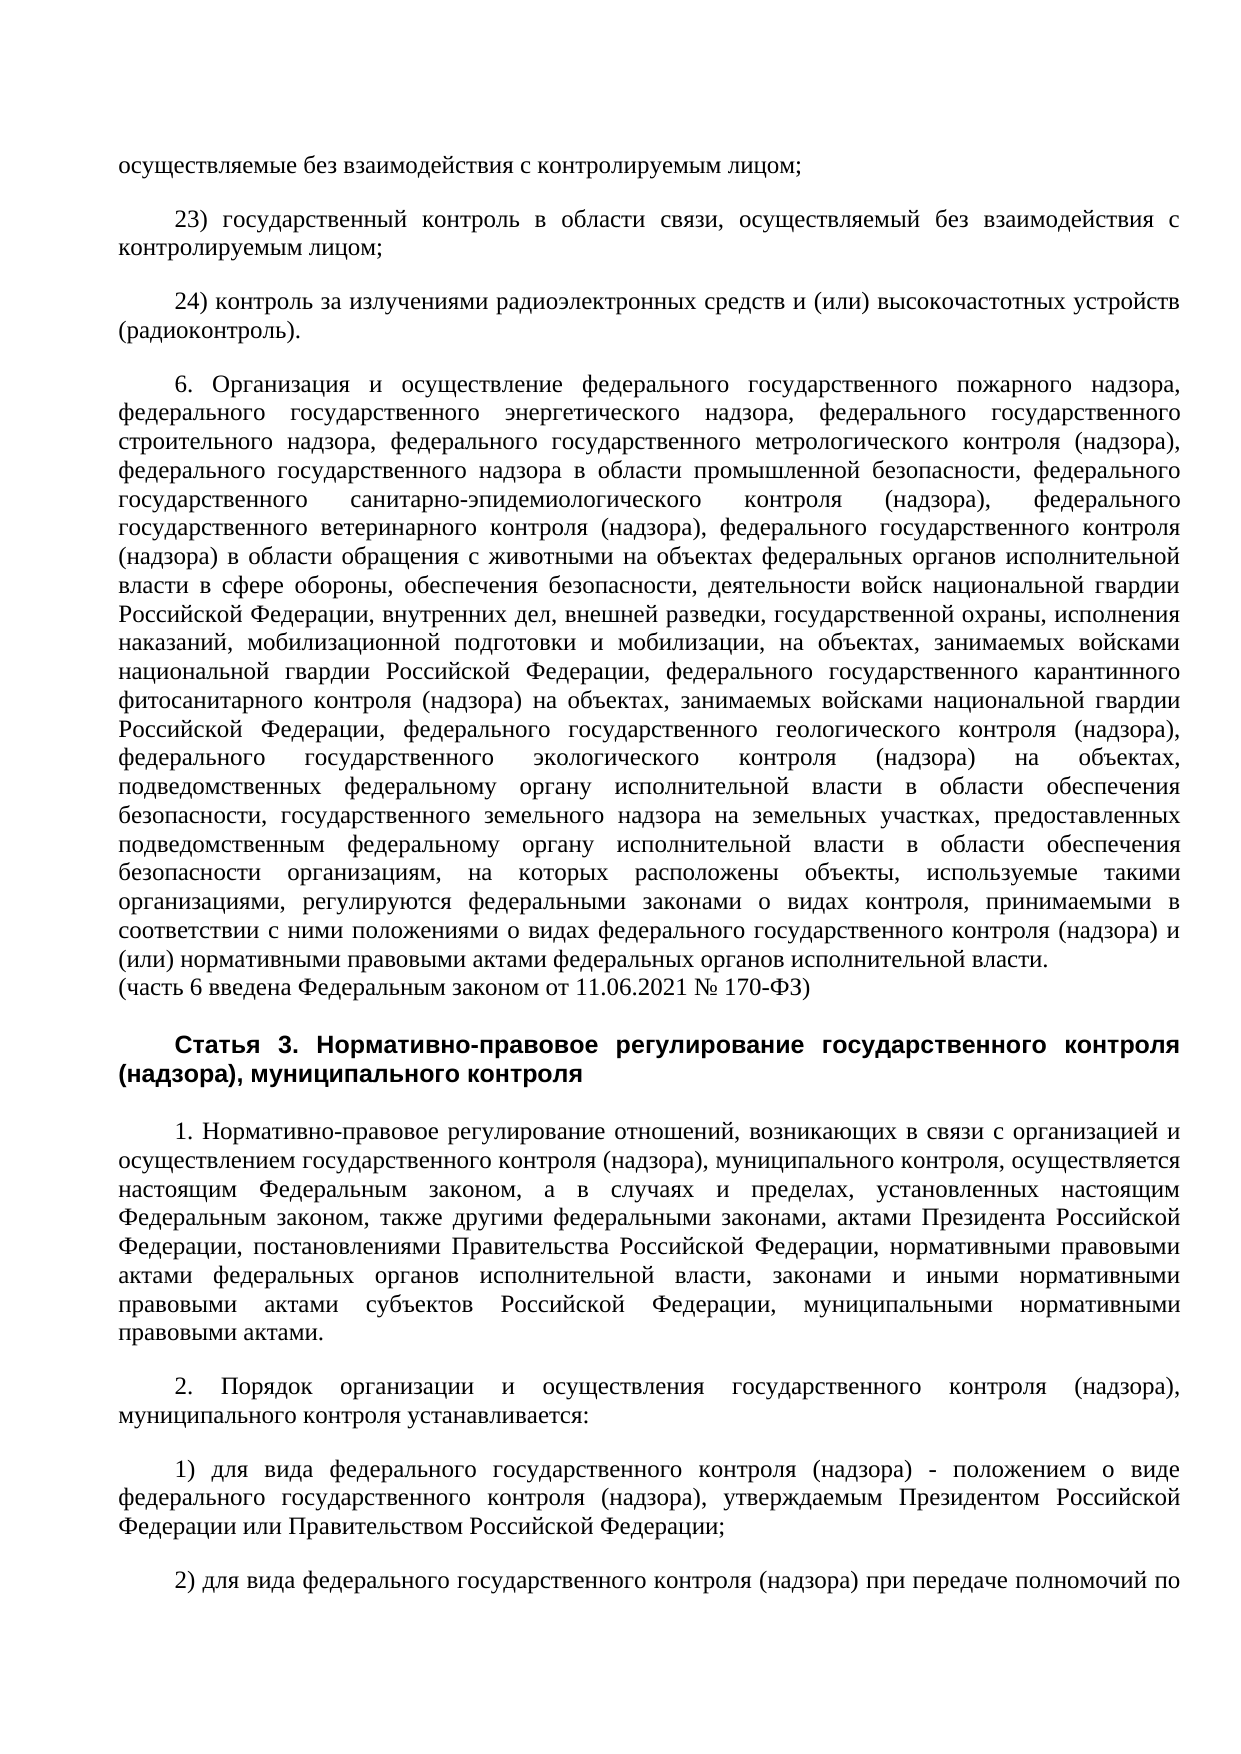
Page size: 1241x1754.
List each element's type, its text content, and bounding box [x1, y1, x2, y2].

text 1. Нормативно-правовое регулирование отношений, возникающих в связи с организацией и осуществлением государственного контроля (надзора), муниципального контроля, осуществляется настоящим Федеральным законом, а в случаях и пределах, установленных настоящим Федеральным законом, также другими федеральными законами, актами Президента Российской Федерации, постановлениями Правительства Российской Федерации, нормативными правовыми актами федеральных органов исполнительной власти, законами и иными нормативными правовыми актами субъектов Российской Федерации, муниципальными нормативными правовыми актами. [118, 1116, 1181, 1346]
text 1) для вида федерального государственного контроля (надзора) - положением о виде федерального государственного контроля (надзора), утверждаемым Президентом Российской Федерации или Правительством Российской Федерации; [118, 1454, 1181, 1540]
text 2. Порядок организации и осуществления государственного контроля (надзора), муниципального контроля устанавливается: [118, 1371, 1181, 1429]
text 24) контроль за излучениями радиоэлектронных средств и (или) высокочастотных устройств (радиоконтроль). [118, 286, 1181, 344]
title Статья 3. Нормативно-правовое регулирование государственного контроля (надзора), муниципального контроля [118, 1030, 1181, 1087]
text (часть 6 введена Федеральным законом от 11.06.2021 № 170-ФЗ) [118, 972, 1181, 1001]
text 23) государственный контроль в области связи, осуществляемый без взаимодействия с контролируемым лицом; [118, 204, 1181, 261]
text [118, 1565, 1181, 1594]
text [118, 150, 1181, 179]
text 6. Организация и осуществление федерального государственного пожарного надзора, федерального государственного энергетического надзора, федерального государственного строительного надзора, федерального государственного метрологического контроля (надзора), федерального государственного надзора в области промышленной безопасности, федерального государственного санитарно-эпидемиологического контроля (надзора), федерального государственного ветеринарного контроля (надзора), федерального государственного контроля (надзора) в области обращения с животными на объектах федеральных органов исполнительной власти в сфере обороны, обеспечения безопасности, деятельности войск национальной гвардии Российской Федерации, внутренних дел, внешней разведки, государственной охраны, исполнения наказаний, мобилизационной подготовки и мобилизации, на объектах, занимаемых войсками национальной гвардии Российской Федерации, федерального государственного карантинного фитосанитарного контроля (надзора) на объектах, занимаемых войсками национальной гвардии Российской Федерации, федерального государственного геологического контроля (надзора), федерального государственного экологического контроля (надзора) на объектах, подведомственных федеральному органу исполнительной власти в области обеспечения безопасности, государственного земельного надзора на земельных участках, предоставленных подведомственным федеральному органу исполнительной власти в области обеспечения безопасности организациям, на которых расположены объекты, используемые такими организациями, регулируются федеральными законами о видах контроля, принимаемыми в соответствии с ними положениями о видах федерального государственного контроля (надзора) и (или) нормативными правовыми актами федеральных органов исполнительной власти. [118, 369, 1181, 972]
